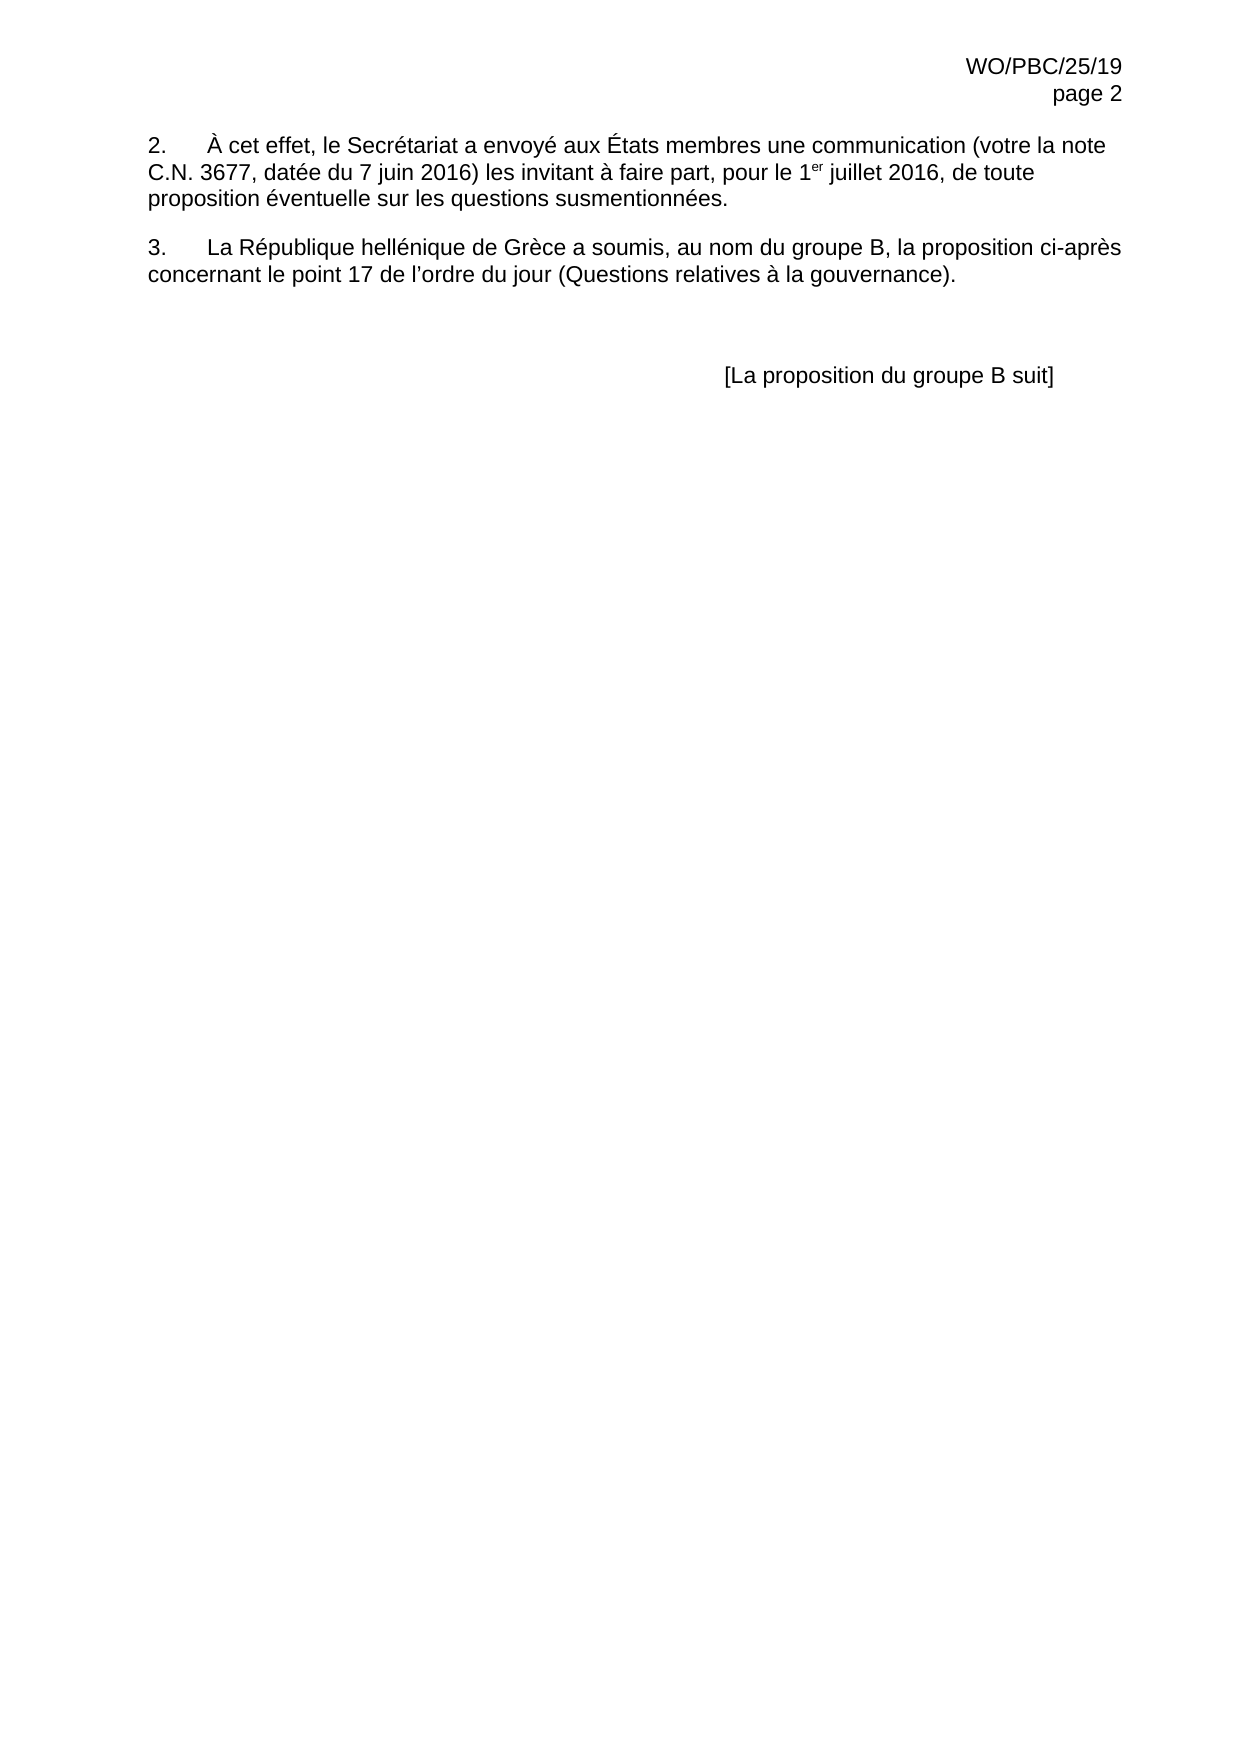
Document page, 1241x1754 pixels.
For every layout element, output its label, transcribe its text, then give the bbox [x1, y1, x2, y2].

text [La proposition du groupe B suit] [724, 362, 1122, 389]
text La République hellénique de Grèce a soumis, au nom du groupe B, la proposition ci-après concernant le point 17 de l’ordre du jour (Questions relatives à la gouvernance). [148, 234, 1122, 287]
text À cet effet, le Secrétariat a envoyé aux États membres une communication (votre la note C.N. 3677, datée du 7 juin 2016) les invitant à faire part, pour le 1er juillet 2016, de toute proposition éventuelle sur les questions susmentionnées. [148, 132, 1122, 211]
